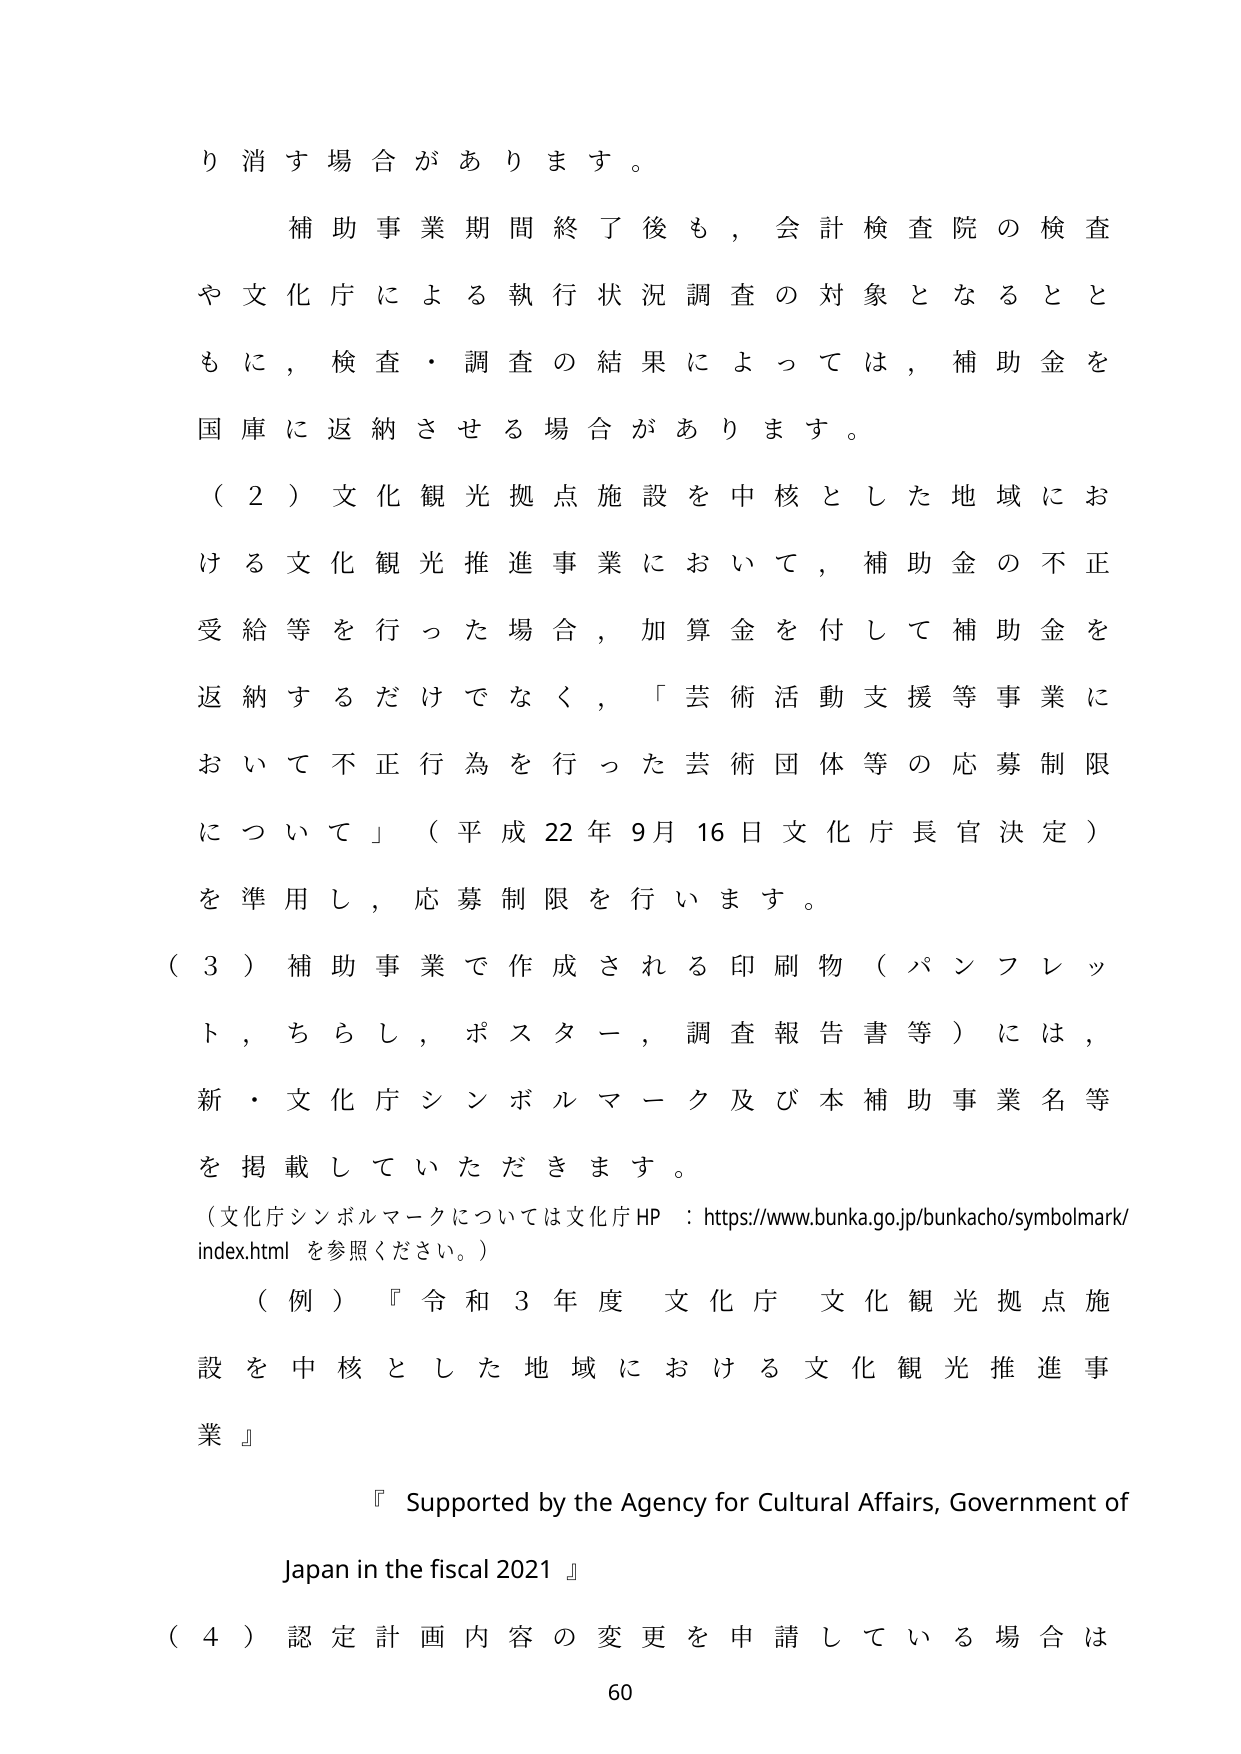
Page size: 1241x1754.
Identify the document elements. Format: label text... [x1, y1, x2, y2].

text 補助事業期間終了後も，会計検査院の検査や文化庁による執行状況調査の対象となるとともに，検査・調査の結果によっては，補助金を国庫に返納させる場合があります。 [111, 193, 1129, 461]
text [154, 1602, 1129, 1669]
text （３）補助事業で作成される印刷物（パンフレット，ちらし，ポスター，調査報告書等）には，新・文化庁シンボルマーク及び本補助事業名等を掲載していただきます。 [154, 931, 1129, 1199]
text 『Supported by the Agency for Cultural Affairs, Government of Japan in the fiscal 2021』 [111, 1468, 1129, 1602]
text （文化庁シンボルマークについては文化庁HP：https://www.bunka.go.jp/bunkacho/symbolmark/index.htmlを参照ください。） [176, 1199, 1129, 1266]
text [111, 126, 1129, 193]
text （２）文化観光拠点施設を中核とした地域における文化観光推進事業において，補助金の不正受給等を行った場合，加算金を付して補助金を返納するだけでなく，「芸術活動支援等事業において不正行為を行った芸術団体等の応募制限について」（平成22年9月16日文化庁長官決定）を準用し，応募制限を行います。 [111, 461, 1129, 931]
text （例）『令和３年度 文化庁 文化観光拠点施設を中核とした地域における文化観光推進事業』 [111, 1266, 1129, 1468]
